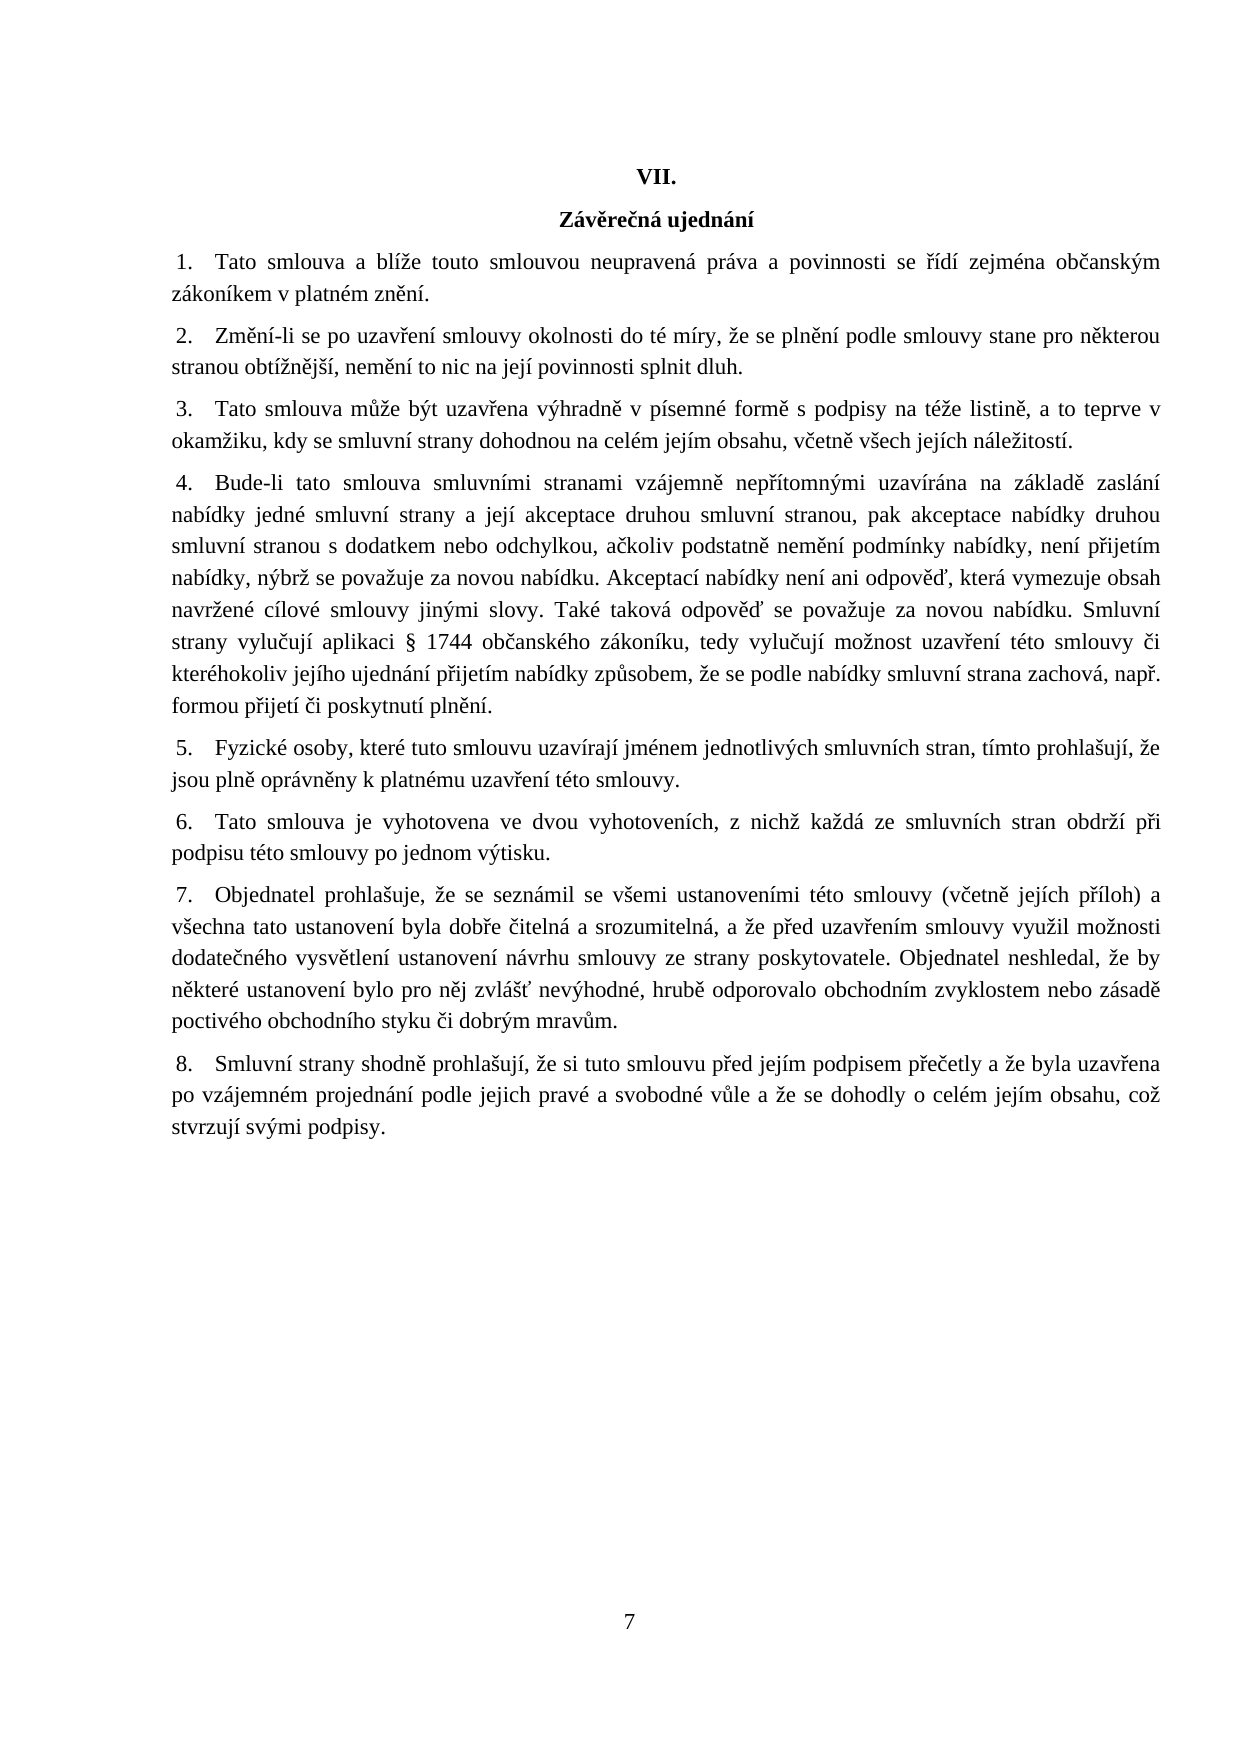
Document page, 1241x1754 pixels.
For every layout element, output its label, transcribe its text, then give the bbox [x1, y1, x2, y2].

list Tato smlouva může být uzavřena výhradně v písemné formě s podpisy na téže listině, a to teprve v okamžiku, kdy se smluvní strany dohodnou na celém jejím obsahu, včetně všech jejích náležitostí. [171, 395, 1162, 453]
text VII. [151, 163, 1162, 189]
list Objednatel prohlašuje, že se seznámil se všemi ustanoveními této smlouvy (včetně jejích příloh) a všechna tato ustanovení byla dobře čitelná a srozumitelná, a že před uzavřením smlouvy využil možnosti dodatečného vysvětlení ustanovení návrhu smlouvy ze strany poskytovatele. Objednatel neshledal, že by některé ustanovení bylo pro něj zvlášť nevýhodné, hrubě odporovalo obchodním zvyklostem nebo zásadě poctivého obchodního styku či dobrým mravům. [171, 881, 1162, 1034]
list Bude-li tato smlouva smluvními stranami vzájemně nepřítomnými uzavírána na základě zaslání nabídky jedné smluvní strany a její akceptace druhou smluvní stranou, pak akceptace nabídky druhou smluvní stranou s dodatkem nebo odchylkou, ačkoliv podstatně nemění podmínky nabídky, není přijetím nabídky, nýbrž se považuje za novou nabídku. Akceptací nabídky není ani odpověď, která vymezuje obsah navržené cílové smlouvy jinými slovy. Také taková odpověď se považuje za novou nabídku. Smluvní strany vylučují aplikaci § 1744 občanského zákoníku, tedy vylučují možnost uzavření této smlouvy či kteréhokoliv jejího ujednání přijetím nabídky způsobem, že se podle nabídky smluvní strana zachová, např. formou přijetí či poskytnutí plnění. [171, 469, 1162, 718]
list Smluvní strany shodně prohlašují, že si tuto smlouvu před jejím podpisem přečetly a že byla uzavřena po vzájemném projednání podle jejich pravé a svobodné vůle a že se dohodly o celém jejím obsahu, což stvrzují svými podpisy. [171, 1049, 1162, 1140]
list Tato smlouva a blíže touto smlouvou neupravená práva a povinnosti se řídí zejména občanským zákoníkem v platném znění. [171, 248, 1162, 306]
list Fyzické osoby, které tuto smlouvu uzavírají jménem jednotlivých smluvních stran, tímto prohlašují, že jsou plně oprávněny k platnému uzavření této smlouvy. [171, 734, 1162, 792]
list Změní-li se po uzavření smlouvy okolnosti do té míry, že se plnění podle smlouvy stane pro některou stranou obtížnější, nemění to nic na její povinnosti splnit dluh. [171, 322, 1162, 380]
list Tato smlouva je vyhotovena ve dvou vyhotoveních, z nichž každá ze smluvních stran obdrží při podpisu této smlouvy po jednom výtisku. [171, 808, 1162, 866]
text Závěrečná ujednání [151, 206, 1162, 233]
